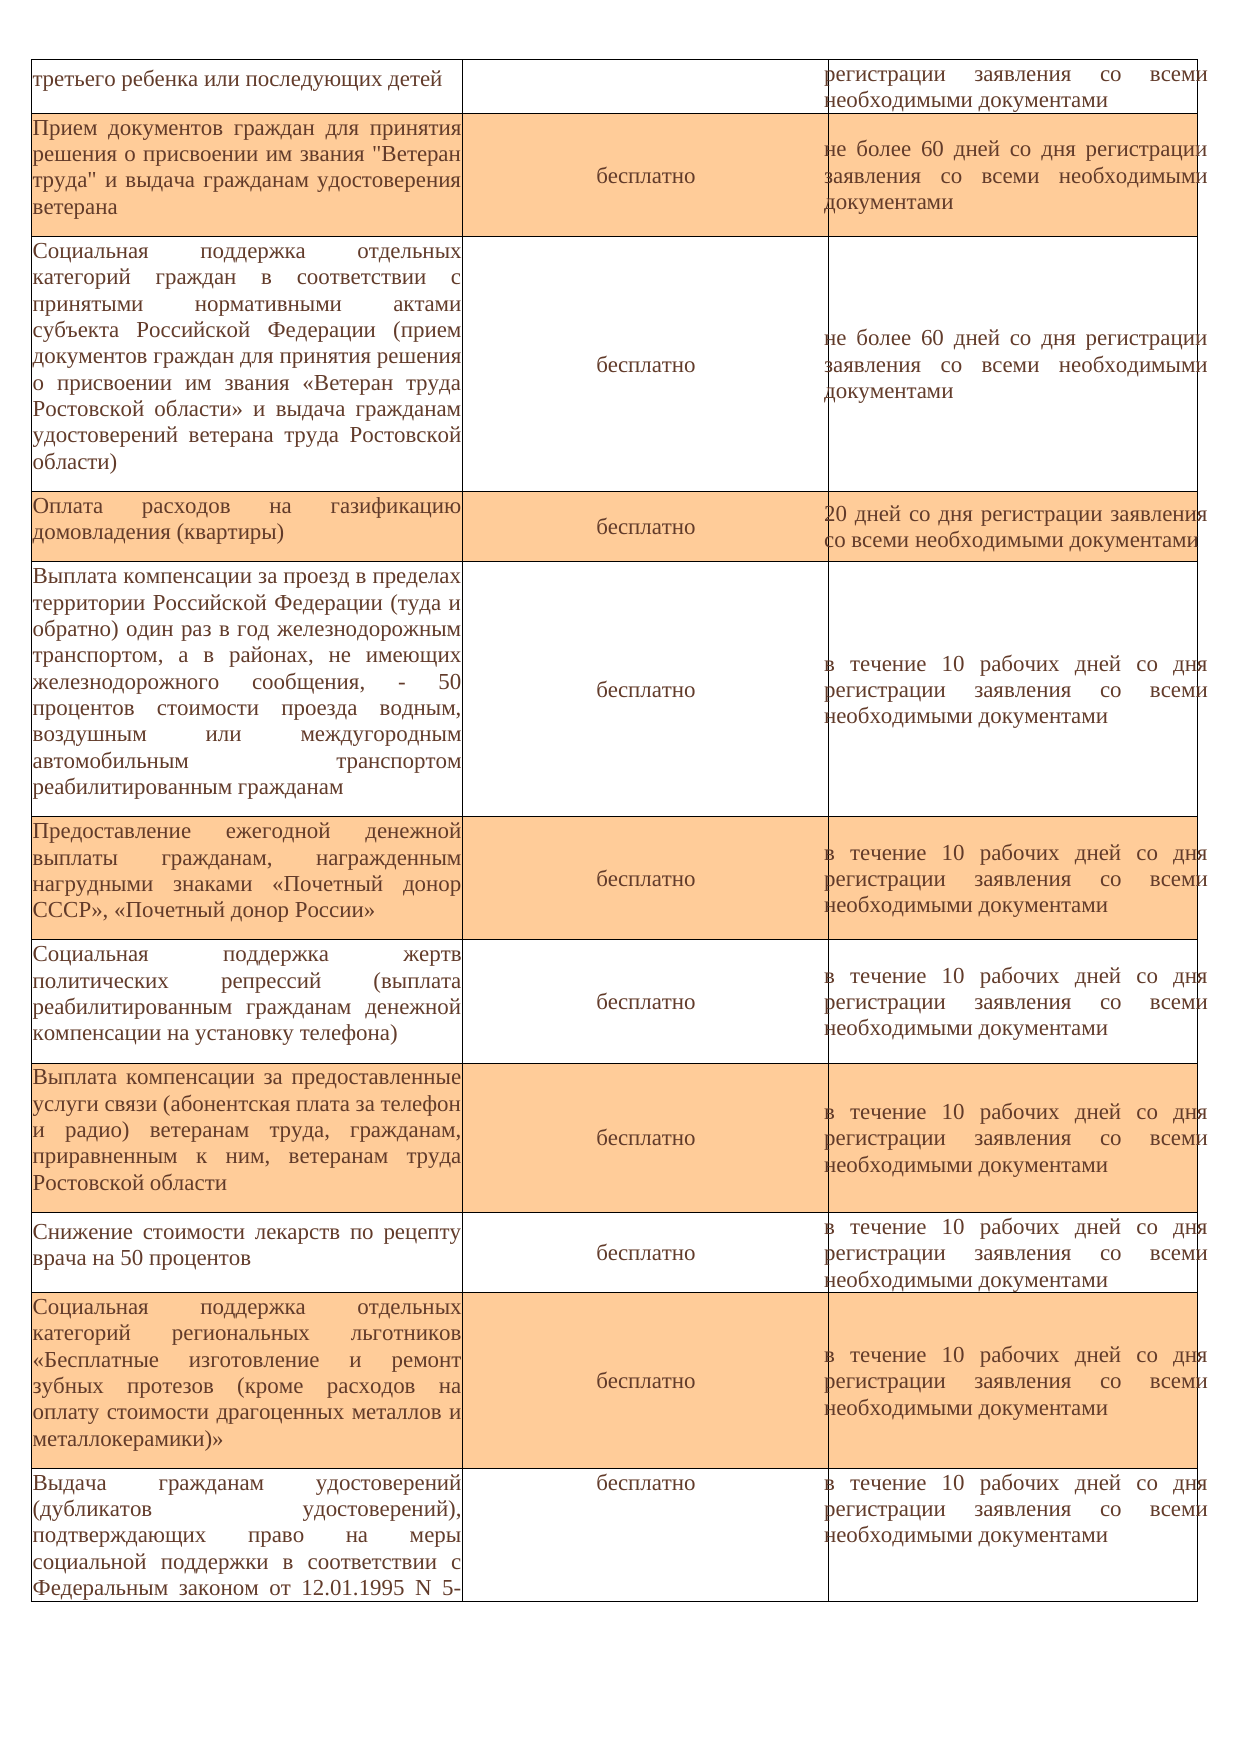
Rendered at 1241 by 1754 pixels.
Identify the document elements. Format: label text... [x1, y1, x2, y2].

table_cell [829, 1469, 1197, 1601]
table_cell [829, 60, 1197, 113]
table_cell Социальная поддержка отдельных категорий региональных льготников «Бесплатные изготовление и ремонт зубных протезов (кроме расходов на оплату стоимости драгоценных металлов и металлокерамики)» [32, 1293, 462, 1468]
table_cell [32, 60, 462, 113]
table_cell бесплатно [463, 562, 828, 816]
table_cell бесплатно [463, 492, 828, 561]
table_cell Социальная поддержка отдельных категорий граждан в соответствии с принятыми нормативными актами субъекта Российской Федерации (прием документов граждан для принятия решения о присвоении им звания «Ветеран труда Ростовской области» и выдача гражданам удостоверений ветерана труда Ростовской области) [32, 237, 462, 491]
table_cell Выплата компенсации за проезд в пределах территории Российской Федерации (туда и обратно) один раз в год железнодорожным транспортом, а в районах, не имеющих железнодорожного сообщения, - 50 процентов стоимости проезда водным, воздушным или междугородным автомобильным транспортом реабилитированным гражданам [32, 562, 462, 816]
table_cell Социальная поддержка жертв политических репрессий (выплата реабилитированным гражданам денежной компенсации на установку телефона) [32, 940, 462, 1062]
table_cell в течение 10 рабочих дней со дня регистрации заявления со всеми необходимыми документами [829, 562, 1197, 816]
table_cell в течение 10 рабочих дней со дня регистрации заявления со всеми необходимыми документами [829, 1064, 1197, 1212]
table_cell бесплатно [463, 817, 828, 939]
table_cell в течение 10 рабочих дней со дня регистрации заявления со всеми необходимыми документами [829, 1213, 1197, 1292]
table_cell Снижение стоимости лекарств по рецепту врача на 50 процентов [32, 1213, 462, 1292]
table_cell в течение 10 рабочих дней со дня регистрации заявления со всеми необходимыми документами [829, 1293, 1197, 1468]
table_cell бесплатно [463, 1293, 828, 1468]
table_cell Предоставление ежегодной денежной выплаты гражданам, награжденным нагрудными знаками «Почетный донор СССР», «Почетный донор России» [32, 817, 462, 939]
table_cell бесплатно [463, 1469, 828, 1601]
table_cell в течение 10 рабочих дней со дня регистрации заявления со всеми необходимыми документами [829, 817, 1197, 939]
table_cell бесплатно [463, 114, 828, 236]
table_cell Выплата компенсации за предоставленные услуги связи (абонентская плата за телефон и радио) ветеранам труда, гражданам, приравненным к ним, ветеранам труда Ростовской области [32, 1064, 462, 1212]
table_cell бесплатно [463, 940, 828, 1062]
table_cell бесплатно [463, 1213, 828, 1292]
table_cell бесплатно [463, 1064, 828, 1212]
table_cell 20 дней со дня регистрации заявления со всеми необходимыми документами [829, 492, 1197, 561]
table_cell не более 60 дней со дня регистрации заявления со всеми необходимыми документами [829, 237, 1197, 491]
table_cell не более 60 дней со дня регистрации заявления со всеми необходимыми документами [829, 114, 1197, 236]
table_cell в течение 10 рабочих дней со дня регистрации заявления со всеми необходимыми документами [829, 940, 1197, 1062]
table_cell Прием документов граждан для принятия решения о присвоении им звания "Ветеран труда" и выдача гражданам удостоверения ветерана [32, 114, 462, 236]
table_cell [32, 1469, 462, 1601]
table_cell бесплатно [463, 237, 828, 491]
table_cell бесплатно [463, 60, 828, 113]
table_cell Оплата расходов на газификацию домовладения (квартиры) [32, 492, 462, 561]
